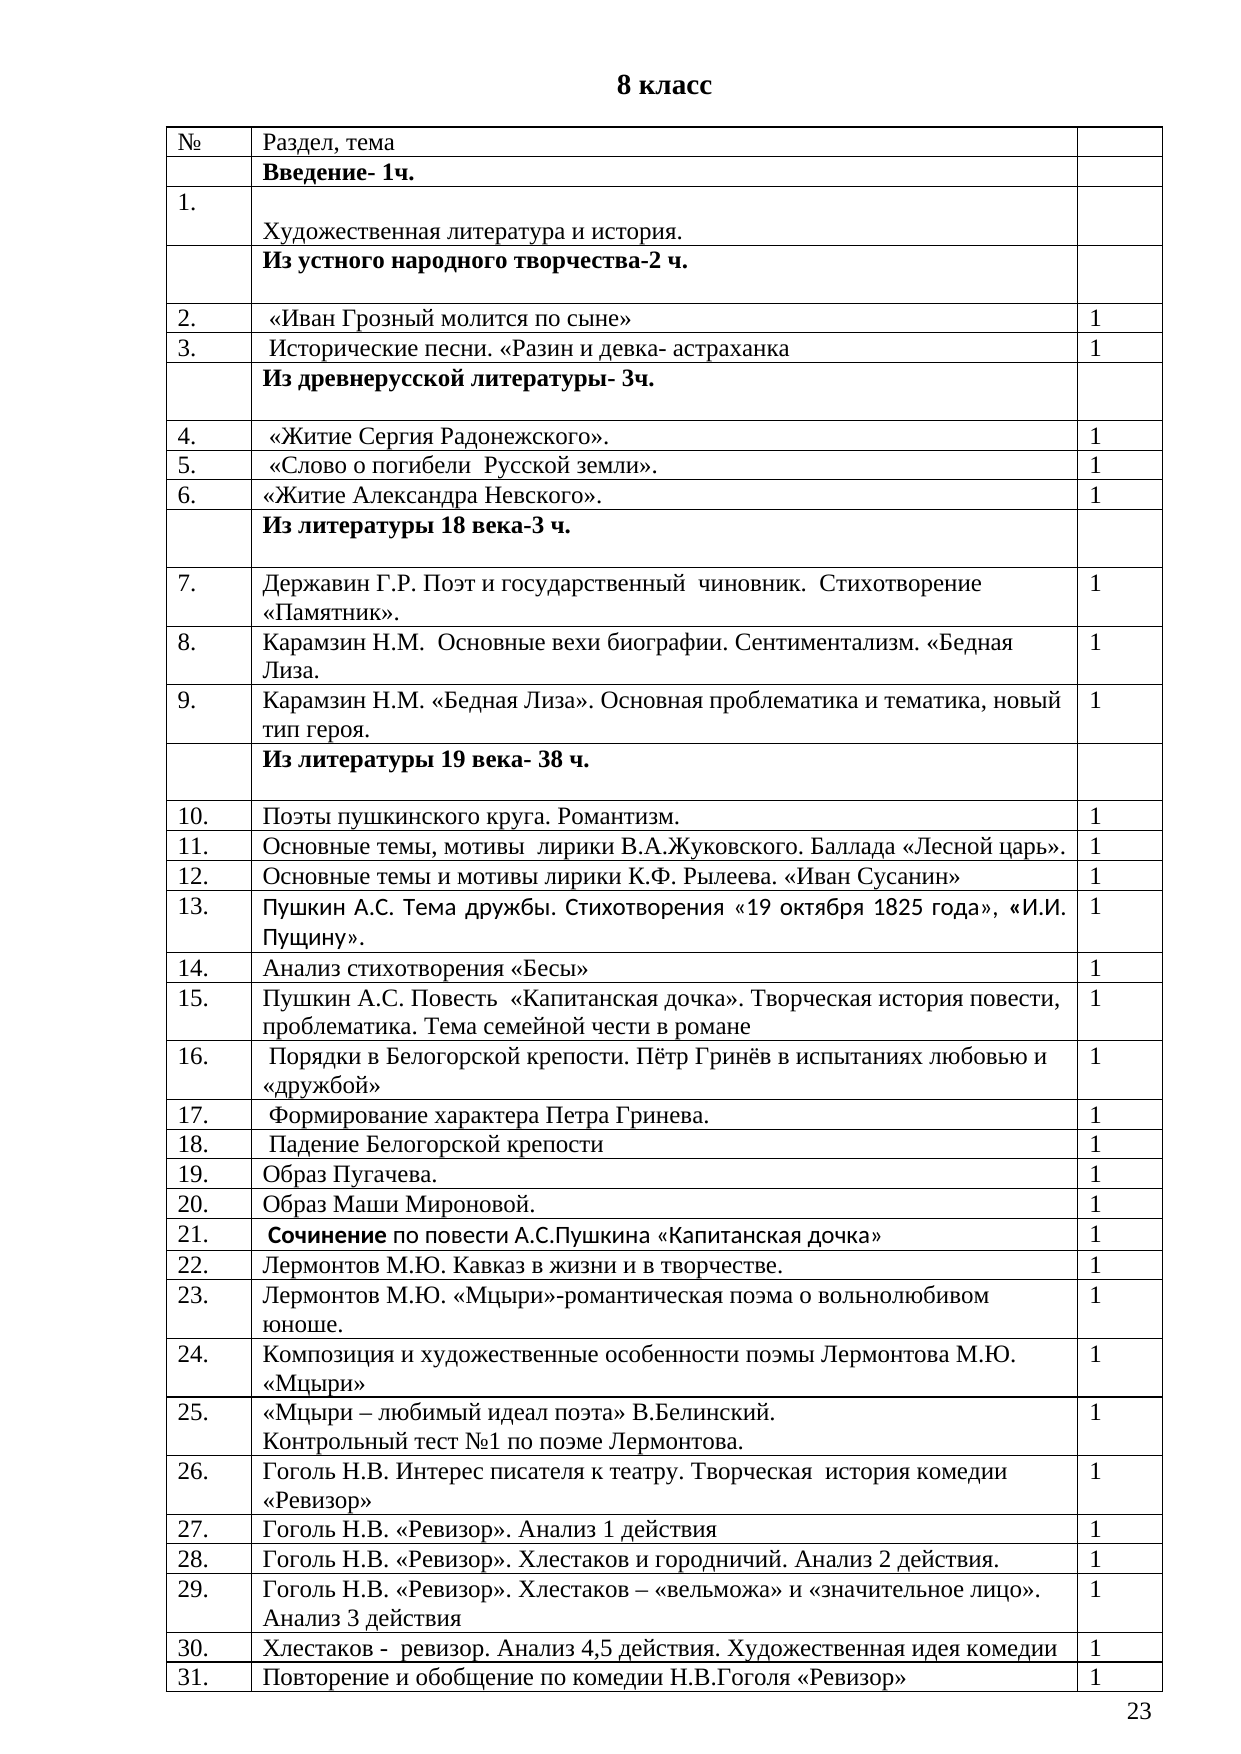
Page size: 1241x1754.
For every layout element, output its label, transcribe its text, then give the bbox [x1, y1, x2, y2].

table_cell Пушкин А.С. Повесть «Капитанская дочка». Творческая история повести, проблематика. Тема семейной чести в романе [252, 983, 1077, 1040]
table_cell 1 [1078, 831, 1162, 860]
table_cell [167, 627, 251, 684]
table_cell 1 [1078, 1633, 1162, 1661]
table_cell 1 [1078, 1041, 1162, 1099]
table_cell 1 [1078, 1189, 1162, 1218]
table_cell 1 [1078, 627, 1162, 684]
table_cell [167, 1219, 251, 1249]
table_cell Из устного народного творчества-2 ч. [252, 246, 1077, 302]
table_header [1078, 128, 1162, 156]
table_cell Анализ стихотворения «Бесы» [252, 953, 1077, 982]
table_cell 1 [1078, 480, 1162, 509]
table_cell Художественная литература и история. [252, 187, 1077, 244]
table_cell [1078, 246, 1162, 302]
table_cell 1 [1078, 451, 1162, 479]
table_cell [167, 953, 251, 982]
table_cell [167, 1130, 251, 1158]
table_cell [167, 1574, 251, 1632]
table_cell 1 [1078, 1544, 1162, 1573]
table_cell [167, 246, 251, 302]
table_cell [167, 831, 251, 860]
table_cell Пушкин А.С. Тема дружбы. Стихотворения «19 октября 1825 года», «И.И. Пущину». [252, 891, 1077, 952]
table_cell 1 [1078, 1100, 1162, 1128]
table_header № [167, 128, 251, 156]
table_cell Композиция и художественные особенности поэмы Лермонтова М.Ю. «Мцыри» [252, 1339, 1077, 1396]
table_cell Гоголь Н.В. «Ревизор». Хлестаков – «вельможа» и «значительное лицо». Анализ 3 действия [252, 1574, 1077, 1632]
table_cell [167, 304, 251, 332]
table_cell 1 [1078, 1280, 1162, 1338]
table_cell Лермонтов М.Ю. «Мцыри»-романтическая поэма о вольнолюбивом юноше. [252, 1280, 1077, 1338]
table_cell 1 [1078, 333, 1162, 362]
table_cell Основные темы и мотивы лирики К.Ф. Рылеева. «Иван Сусанин» [252, 861, 1077, 890]
table_cell 1 [1078, 421, 1162, 449]
table_cell Основные темы, мотивы лирики В.А.Жуковского. Баллада «Лесной царь». [252, 831, 1077, 860]
table_cell Образ Пугачева. [252, 1159, 1077, 1188]
table_cell 1 [1078, 685, 1162, 743]
table_cell [167, 421, 251, 449]
table_cell [167, 1456, 251, 1513]
table_cell [1078, 510, 1162, 567]
table_cell 1 [1078, 953, 1162, 982]
table_cell 1 [1078, 1663, 1162, 1691]
table_cell Державин Г.Р. Поэт и государственный чиновник. Стихотворение «Памятник». [252, 568, 1077, 626]
table_cell Карамзин Н.М. «Бедная Лиза». Основная проблематика и тематика, новый тип героя. [252, 685, 1077, 743]
table_cell [167, 1544, 251, 1573]
table_cell [167, 983, 251, 1040]
table_cell Гоголь Н.В. Интерес писателя к театру. Творческая история комедии «Ревизор» [252, 1456, 1077, 1513]
table_cell 1 [1078, 1219, 1162, 1249]
table_cell [167, 451, 251, 479]
table_cell Сочинение по повести А.С.Пушкина «Капитанская дочка» [252, 1219, 1077, 1249]
table_cell Образ Маши Мироновой. [252, 1189, 1077, 1218]
table_cell Порядки в Белогорской крепости. Пётр Гринёв в испытаниях любовью и «дружбой» [252, 1041, 1077, 1099]
table_cell [167, 1398, 251, 1455]
table_cell [167, 685, 251, 743]
table_cell [167, 1189, 251, 1218]
table_cell Поэты пушкинского круга. Романтизм. [252, 801, 1077, 830]
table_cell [252, 1663, 1077, 1691]
table_cell Из литературы 19 века- 38 ч. [252, 744, 1077, 800]
table_cell 1 [1078, 801, 1162, 830]
table_cell [167, 1100, 251, 1128]
table_cell [167, 801, 251, 830]
table_cell [167, 187, 251, 244]
table_cell [1078, 187, 1162, 244]
table_cell [167, 744, 251, 800]
table_cell [167, 510, 251, 567]
table_cell [167, 1339, 251, 1396]
table_cell Введение- 1ч. [252, 157, 1077, 186]
table_cell Из литературы 18 века-3 ч. [252, 510, 1077, 567]
table_cell Карамзин Н.М. Основные вехи биографии. Сентиментализм. «Бедная Лиза. [252, 627, 1077, 684]
table_cell «Мцыри – любимый идеал поэта» В.Белинский. Контрольный тест №1 по поэме Лермонтова. [252, 1398, 1077, 1455]
table_cell [1078, 363, 1162, 420]
table_cell 1 [1078, 1251, 1162, 1279]
table_cell [167, 891, 251, 952]
table_cell Формирование характера Петра Гринева. [252, 1100, 1077, 1128]
table_cell [167, 1633, 251, 1661]
table_cell 1 [1078, 304, 1162, 332]
table_cell «Житие Александра Невского». [252, 480, 1077, 509]
text 8 класс [177, 67, 1152, 101]
table_cell Гоголь Н.В. «Ревизор». Хлестаков и городничий. Анализ 2 действия. [252, 1544, 1077, 1573]
table_cell 1 [1078, 1398, 1162, 1455]
table_cell [167, 861, 251, 890]
table_cell [167, 1280, 251, 1338]
table_cell [167, 1515, 251, 1543]
table_cell [1078, 744, 1162, 800]
table_cell «Слово о погибели Русской земли». [252, 451, 1077, 479]
table_cell Гоголь Н.В. «Ревизор». Анализ 1 действия [252, 1515, 1077, 1543]
table_header Раздел, тема [252, 128, 1077, 156]
table_cell 1 [1078, 983, 1162, 1040]
table_cell «Иван Грозный молится по сыне» [252, 304, 1077, 332]
table_cell [167, 568, 251, 626]
table_cell [167, 333, 251, 362]
table_cell Лермонтов М.Ю. Кавказ в жизни и в творчестве. [252, 1251, 1077, 1279]
table_cell 1 [1078, 1574, 1162, 1632]
table_cell 1 [1078, 1130, 1162, 1158]
table_cell 1 [1078, 861, 1162, 890]
table_cell Хлестаков - ревизор. Анализ 4,5 действия. Художественная идея комедии [252, 1633, 1077, 1661]
table_cell 1 [1078, 1515, 1162, 1543]
table_cell [167, 1041, 251, 1099]
table_cell [167, 363, 251, 420]
table_cell [167, 1663, 251, 1691]
table_cell Из древнерусской литературы- 3ч. [252, 363, 1077, 420]
table_cell «Житие Сергия Радонежского». [252, 421, 1077, 449]
table_cell 1 [1078, 1339, 1162, 1396]
table_cell [167, 480, 251, 509]
table_cell [167, 1159, 251, 1188]
table_cell Падение Белогорской крепости [252, 1130, 1077, 1158]
table_cell [1078, 157, 1162, 186]
table_cell Исторические песни. «Разин и девка- астраханка [252, 333, 1077, 362]
table_cell 1 [1078, 891, 1162, 952]
table_cell [167, 1251, 251, 1279]
table_cell [167, 157, 251, 186]
table_cell 1 [1078, 568, 1162, 626]
table_cell 1 [1078, 1456, 1162, 1513]
table_cell 1 [1078, 1159, 1162, 1188]
